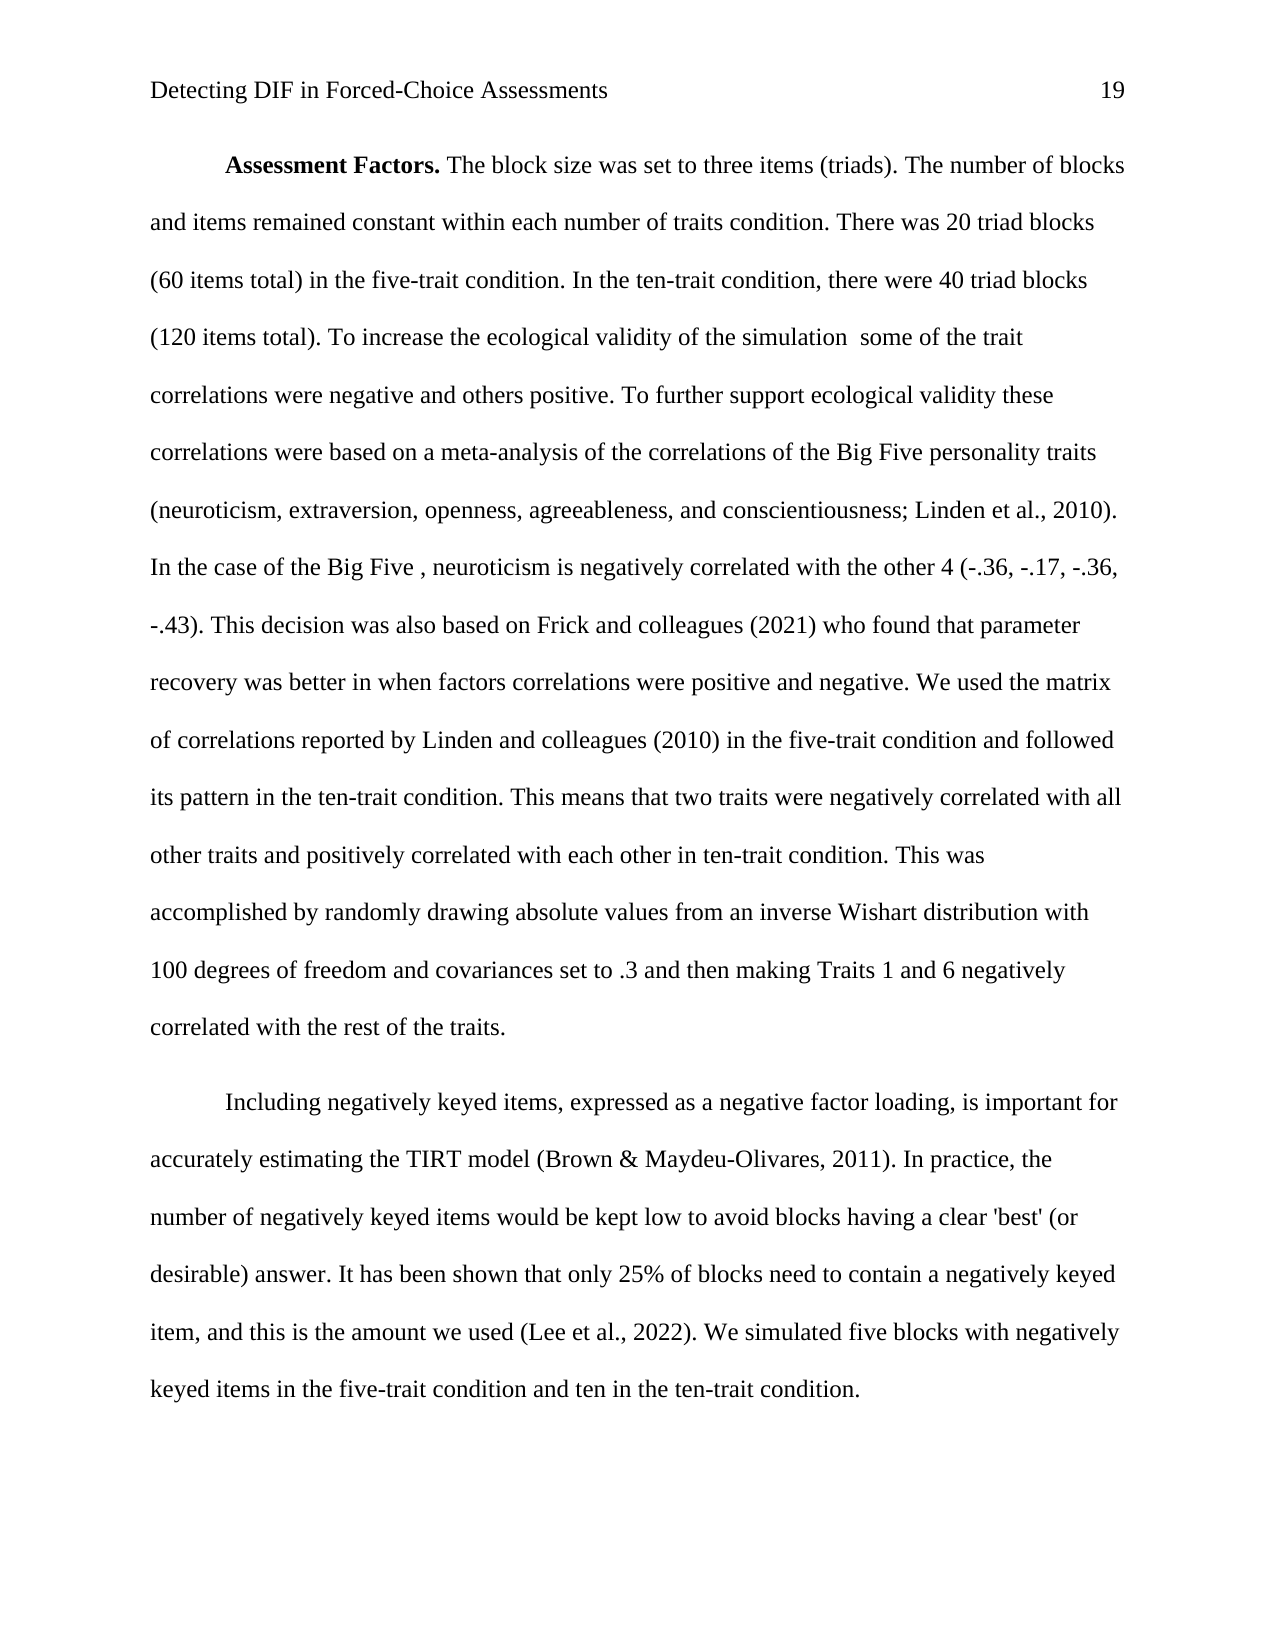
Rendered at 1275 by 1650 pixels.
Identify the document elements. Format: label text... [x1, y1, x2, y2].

text Assessment Factors. The block size was set to three items (triads). The number of blocks and items remained constant within each number of traits condition. There was 20 triad blocks (60 items total) in the five-trait condition. In the ten-trait condition, there were 40 triad blocks (120 items total). To increase the ecological validity of the simulation some of the trait correlations were negative and others positive. To further support ecological validity these correlations were based on a meta-analysis of the correlations of the Big Five personality traits (neuroticism, extraversion, openness, agreeableness, and conscientiousness; Linden et al., 2010). In the case of the Big Five , neuroticism is negatively correlated with the other 4 (-.36, -.17, -.36, -.43). This decision was also based on Frick and colleagues (2021) who found that parameter recovery was better in when factors correlations were positive and negative. We used the matrix of correlations reported by Linden and colleagues (2010) in the five-trait condition and followed its pattern in the ten-trait condition. This means that two traits were negatively correlated with all other traits and positively correlated with each other in ten-trait condition. This was accomplished by randomly drawing absolute values from an inverse Wishart distribution with 100 degrees of freedom and covariances set to .3 and then making Traits 1 and 6 negatively correlated with the rest of the traits. [150, 150, 1125, 1041]
text Including negatively keyed items, expressed as a negative factor loading, is important for accurately estimating the TIRT model (Brown & Maydeu-Olivares, 2011). In practice, the number of negatively keyed items would be kept low to avoid blocks having a clear 'best' (or desirable) answer. It has been shown that only 25% of blocks need to contain a negatively keyed item, and this is the amount we used (Lee et al., 2022). We simulated five blocks with negatively keyed items in the five-trait condition and ten in the ten-trait condition. [150, 1087, 1125, 1403]
